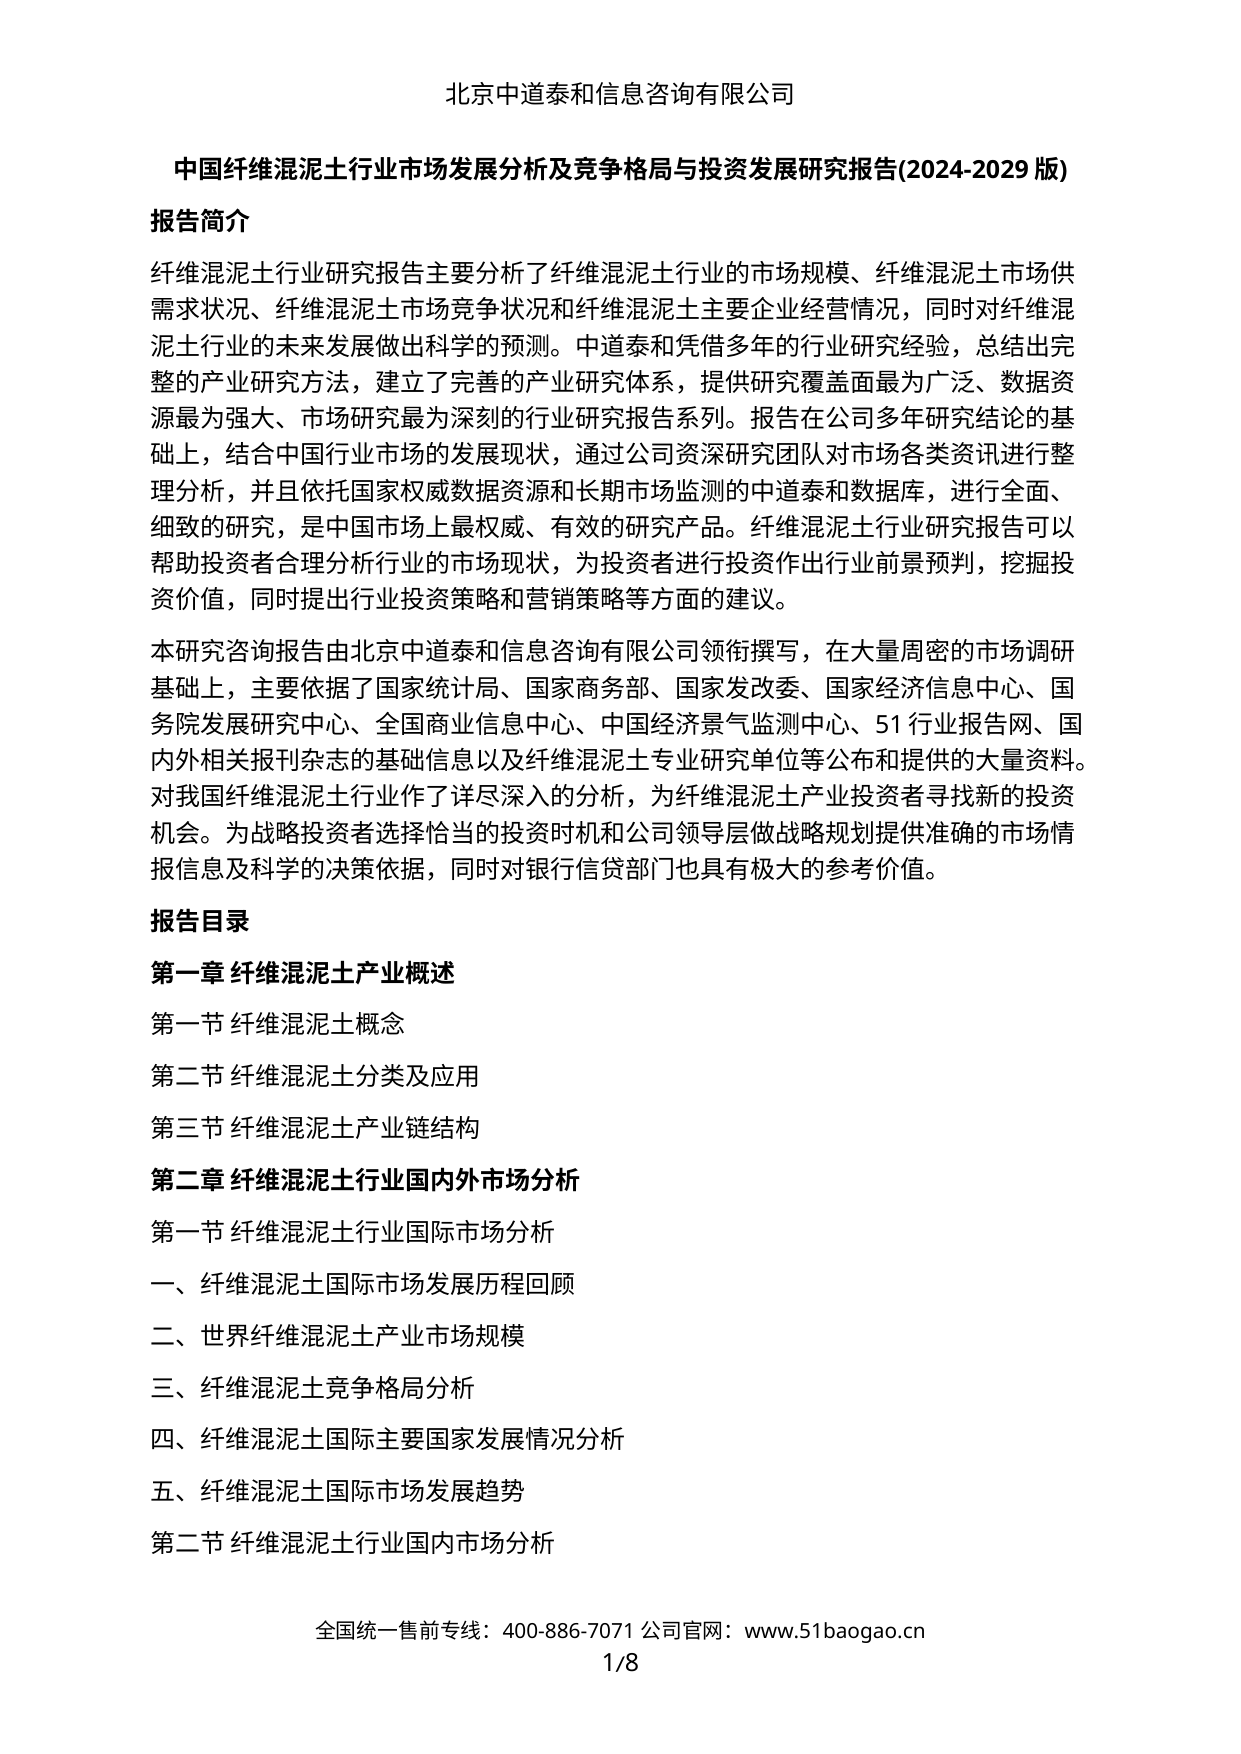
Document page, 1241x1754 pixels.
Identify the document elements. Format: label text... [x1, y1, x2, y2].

text 第二节 纤维混泥土行业国内市场分析 [150, 1524, 1090, 1560]
text 一、纤维混泥土国际市场发展历程回顾 [150, 1264, 1090, 1301]
text 第二章 纤维混泥土行业国内外市场分析 [150, 1161, 1090, 1197]
text 五、纤维混泥土国际市场发展趋势 [150, 1472, 1090, 1508]
text 报告目录 [150, 901, 1090, 937]
text 第一章 纤维混泥土产业概述 [150, 953, 1090, 989]
text 第二节 纤维混泥土分类及应用 [150, 1057, 1090, 1093]
text 本研究咨询报告由北京中道泰和信息咨询有限公司领衔撰写，在大量周密的市场调研基础上，主要依据了国家统计局、国家商务部、国家发改委、国家经济信息中心、国务院发展研究中心、全国商业信息中心、中国经济景气监测中心、51行业报告网、国内外相关报刊杂志的基础信息以及纤维混泥土专业研究单位等公布和提供的大量资料。对我国纤维混泥土行业作了详尽深入的分析，为纤维混泥土产业投资者寻找新的投资机会。为战略投资者选择恰当的投资时机和公司领导层做战略规划提供准确的市场情报信息及科学的决策依据，同时对银行信贷部门也具有极大的参考价值。 [150, 632, 1090, 886]
text 报告简介 [150, 202, 1090, 238]
text 中国纤维混泥土行业市场发展分析及竞争格局与投资发展研究报告(2024-2029版) [150, 150, 1090, 186]
text 二、世界纤维混泥土产业市场规模 [150, 1316, 1090, 1352]
text 三、纤维混泥土竞争格局分析 [150, 1368, 1090, 1404]
text 四、纤维混泥土国际主要国家发展情况分析 [150, 1420, 1090, 1456]
text 第一节 纤维混泥土概念 [150, 1005, 1090, 1041]
text 第一节 纤维混泥土行业国际市场分析 [150, 1212, 1090, 1249]
text 第三节 纤维混泥土产业链结构 [150, 1109, 1090, 1145]
text 纤维混泥土行业研究报告主要分析了纤维混泥土行业的市场规模、纤维混泥土市场供需求状况、纤维混泥土市场竞争状况和纤维混泥土主要企业经营情况，同时对纤维混泥土行业的未来发展做出科学的预测。中道泰和凭借多年的行业研究经验，总结出完整的产业研究方法，建立了完善的产业研究体系，提供研究覆盖面最为广泛、数据资源最为强大、市场研究最为深刻的行业研究报告系列。报告在公司多年研究结论的基础上，结合中国行业市场的发展现状，通过公司资深研究团队对市场各类资讯进行整理分析，并且依托国家权威数据资源和长期市场监测的中道泰和数据库，进行全面、细致的研究，是中国市场上最权威、有效的研究产品。纤维混泥土行业研究报告可以帮助投资者合理分析行业的市场现状，为投资者进行投资作出行业前景预判，挖掘投资价值，同时提出行业投资策略和营销策略等方面的建议。 [150, 254, 1090, 616]
